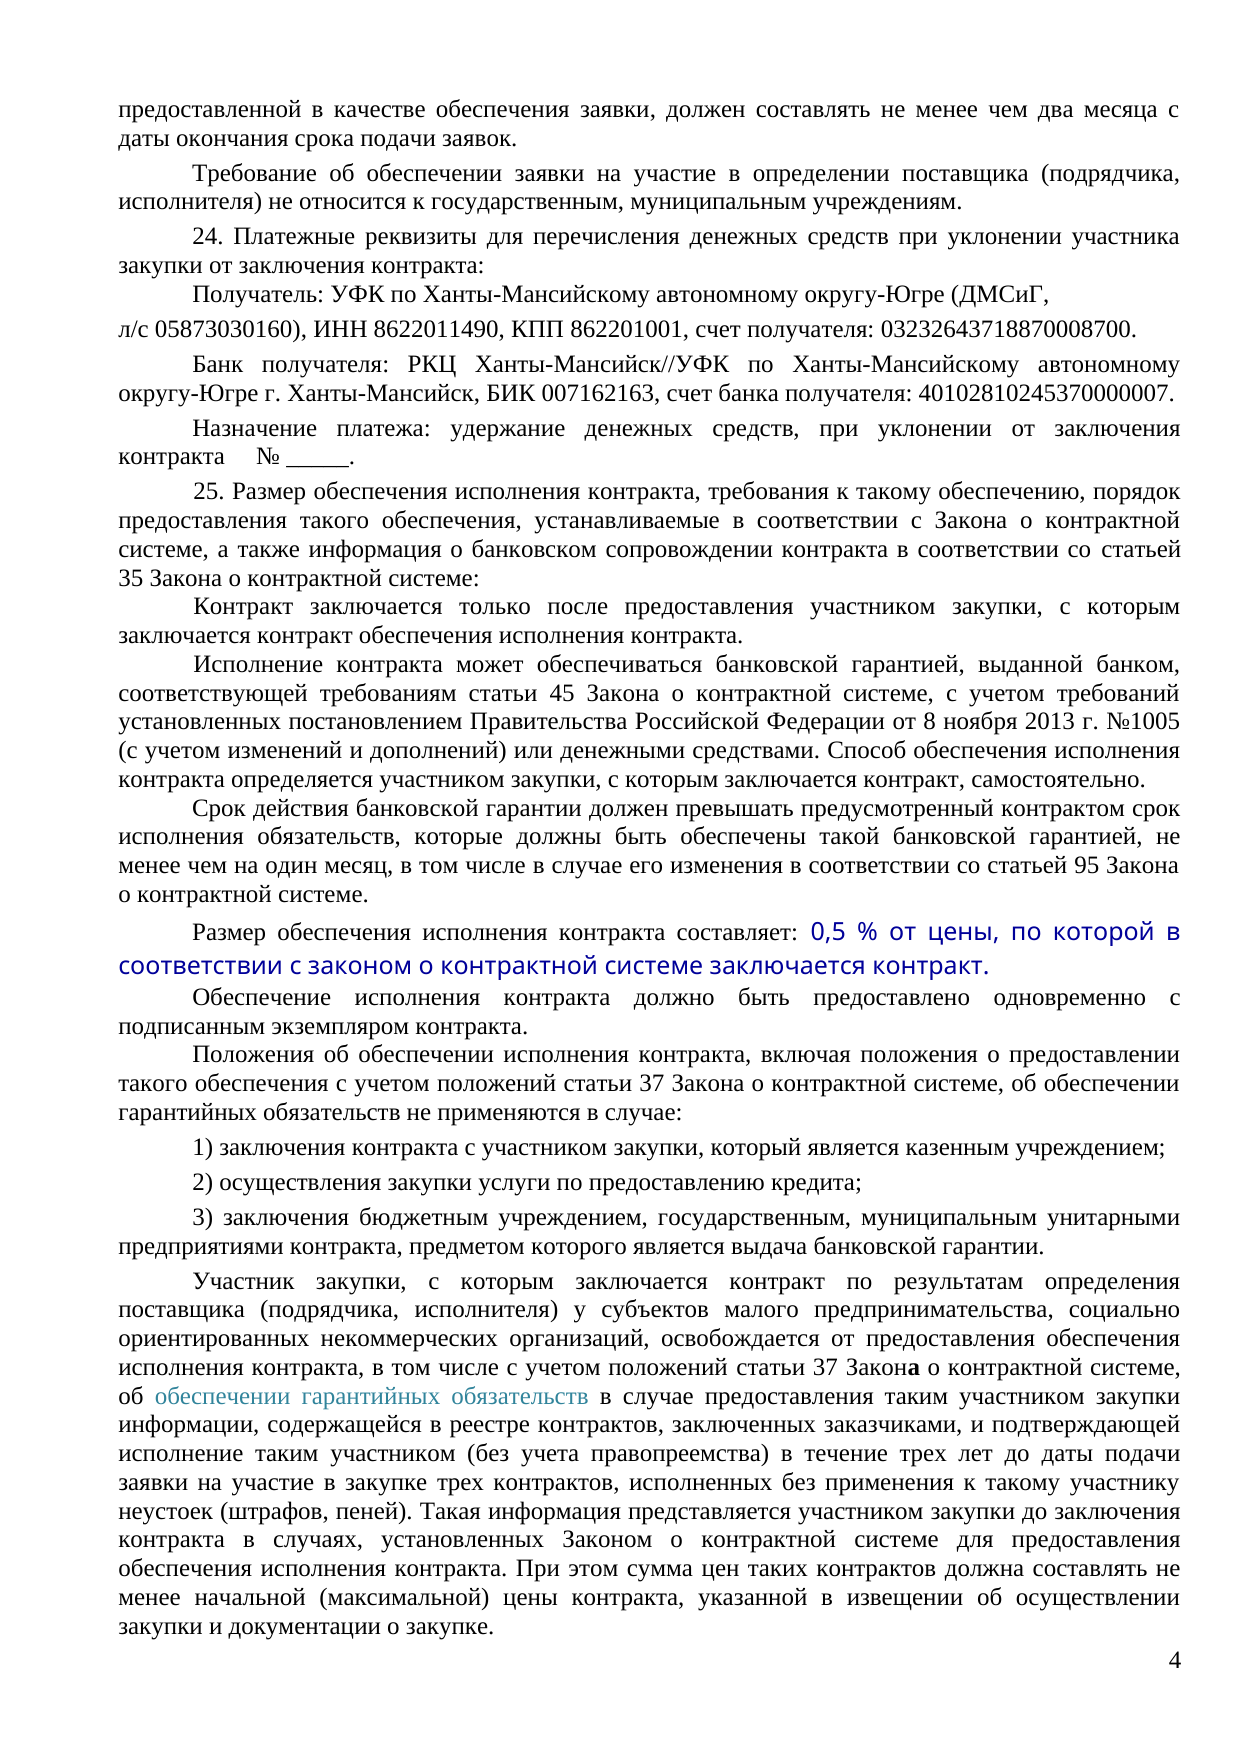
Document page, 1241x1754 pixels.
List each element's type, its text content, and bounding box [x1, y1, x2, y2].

text Срок действия банковской гарантии должен превышать предусмотренный контрактом срок исполнения обязательств, которые должны быть обеспечены такой банковской гарантией, не менее чем на один месяц, в том числе в случае его изменения в соответствии со статьей 95 Закона о контрактной системе. [118, 793, 1181, 908]
text Банк получателя: РКЦ Ханты-Мансийск//УФК по Ханты-Мансийскому автономному округу-Югре г. Ханты-Мансийск, БИК 007162163, счет банка получателя: 40102810245370000007. [118, 349, 1181, 406]
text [118, 94, 1181, 151]
text 1) заключения контракта с участником закупки, который является казенным учреждением; [118, 1132, 1181, 1161]
text Участник закупки, с которым заключается контракт по результатам определения поставщика (подрядчика, исполнителя) у субъектов малого предпринимательства, социально ориентированных некоммерческих организаций, освобождается от предоставления обеспечения исполнения контракта, в том числе с учетом положений статьи 37 Закона о контрактной системе, об обеспечении гарантийных обязательств в случае предоставления таким участником закупки информации, содержащейся в реестре контрактов, заключенных заказчиками, и подтверждающей исполнение таким участником (без учета правопреемства) в течение трех лет до даты подачи заявки на участие в закупке трех контрактов, исполненных без применения к такому участнику неустоек (штрафов, пеней). Такая информация представляется участником закупки до заключения контракта в случаях, установленных Законом о контрактной системе для предоставления обеспечения исполнения контракта. При этом сумма цен таких контрактов должна составлять не менее начальной (максимальной) цены контракта, указанной в извещении об осуществлении закупки и документации о закупке. [118, 1266, 1181, 1639]
subtitle Размер обеспечения исполнения контракта составляет: 0,5 % от цены, по которой в соответствии с законом о контрактной системе заключается контракт. [118, 914, 1181, 982]
subtitle Исполнение контракта может обеспечиваться банковской гарантией, выданной банком, соответствующей требованиям статьи 45 Закона о контрактной системе, с учетом требований установленных постановлением Правительства Российской Федерации от 8 ноября 2013 г. №1005 (с учетом изменений и дополнений) или денежными средствами. Способ обеспечения исполнения контракта определяется участником закупки, с которым заключается контракт, самостоятельно. [118, 649, 1181, 793]
subtitle 25. Размер обеспечения исполнения контракта, требования к такому обеспечению, порядок предоставления такого обеспечения, устанавливаемые в соответствии с Закона о контрактной системе, а также информация о банковском сопровождении контракта в соответствии со статьей 35 Закона о контрактной системе: [118, 476, 1181, 591]
text 24. Платежные реквизиты для перечисления денежных средств при уклонении участника закупки от заключения контракта: [118, 221, 1181, 279]
text 2) осуществления закупки услуги по предоставлению кредита; [118, 1167, 1181, 1196]
subtitle Контракт заключается только после предоставления участником закупки, с которым заключается контракт обеспечения исполнения контракта. [118, 591, 1181, 649]
subtitle Обеспечение исполнения контракта должно быть предоставлено одновременно с подписанным экземпляром контракта. [118, 982, 1181, 1039]
text л/с 05873030160), ИНН 8622011490, КПП 862201001, счет получателя: 03232643718870008700. [118, 314, 1181, 343]
text Назначение платежа: удержание денежных средств, при уклонении от заключения контракта № _____. [118, 413, 1181, 470]
text 3) заключения бюджетным учреждением, государственным, муниципальным унитарными предприятиями контракта, предметом которого является выдача банковской гарантии. [118, 1202, 1181, 1259]
text Получатель: УФК по Ханты-Мансийскому автономному округу-Югре (ДМСиГ, [118, 279, 1181, 308]
text Требование об обеспечении заявки на участие в определении поставщика (подрядчика, исполнителя) не относится к государственным, муниципальным учреждениям. [118, 158, 1181, 215]
text Положения об обеспечении исполнения контракта, включая положения о предоставлении такого обеспечения с учетом положений статьи 37 Закона о контрактной системе, об обеспечении гарантийных обязательств не применяются в случае: [118, 1039, 1181, 1126]
